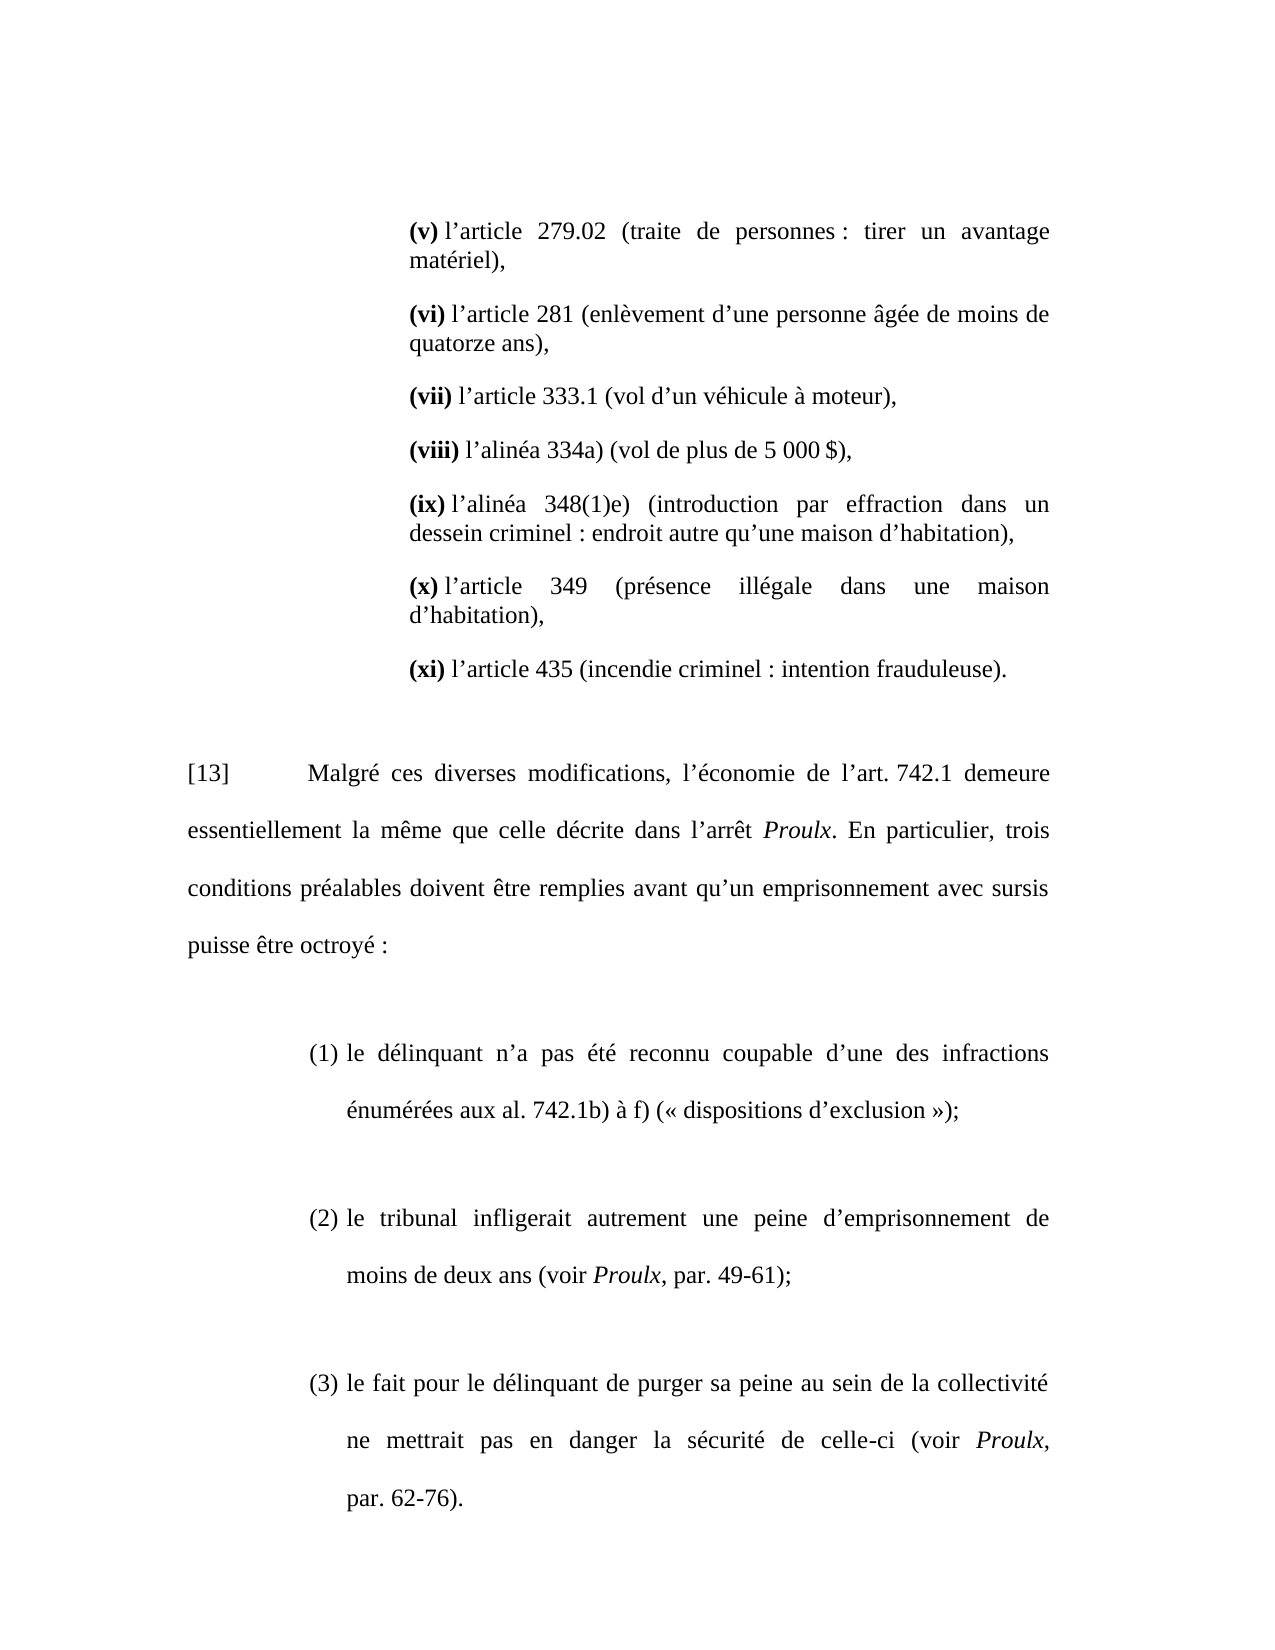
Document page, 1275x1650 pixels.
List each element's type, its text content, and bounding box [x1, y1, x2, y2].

list le délinquant n’a pas été reconnu coupable d’une des infractions énumérées aux al. 742.1b) à f) (« dispositions d’exclusion »); [309, 1038, 1050, 1124]
text (viii) l’alinéa 334a) (vol de plus de 5 000 $), [187, 435, 1050, 464]
list le tribunal infligerait autrement une peine d’emprisonnement de moins de deux ans (voir Proulx, par. 49-61); [309, 1203, 1050, 1289]
text (xi) l’article 435 (incendie criminel : intention frauduleuse). [187, 654, 1050, 683]
text (v) l’article 279.02 (traite de personnes : tirer un avantage matériel), [187, 216, 1050, 274]
text (vii) l’article 333.1 (vol d’un véhicule à moteur), [187, 381, 1050, 410]
list le fait pour le délinquant de purger sa peine au sein de la collectivité ne mettrait pas en danger la sécurité de celle-ci (voir Proulx, par. 62-76). [309, 1368, 1050, 1511]
text Malgré ces diverses modifications, l’économie de l’art. 742.1 demeure essentiellement la même que celle décrite dans l’arrêt Proulx. En particulier, trois conditions préalables doivent être remplies avant qu’un emprisonnement avec sursis puisse être octroyé : [187, 758, 1050, 959]
text (x) l’article 349 (présence illégale dans une maison d’habitation), [187, 571, 1050, 629]
text (ix) l’alinéa 348(1)e) (introduction par effraction dans un dessein criminel : endroit autre qu’une maison d’habitation), [187, 489, 1050, 546]
text (vi) l’article 281 (enlèvement d’une personne âgée de moins de quatorze ans), [187, 299, 1050, 356]
